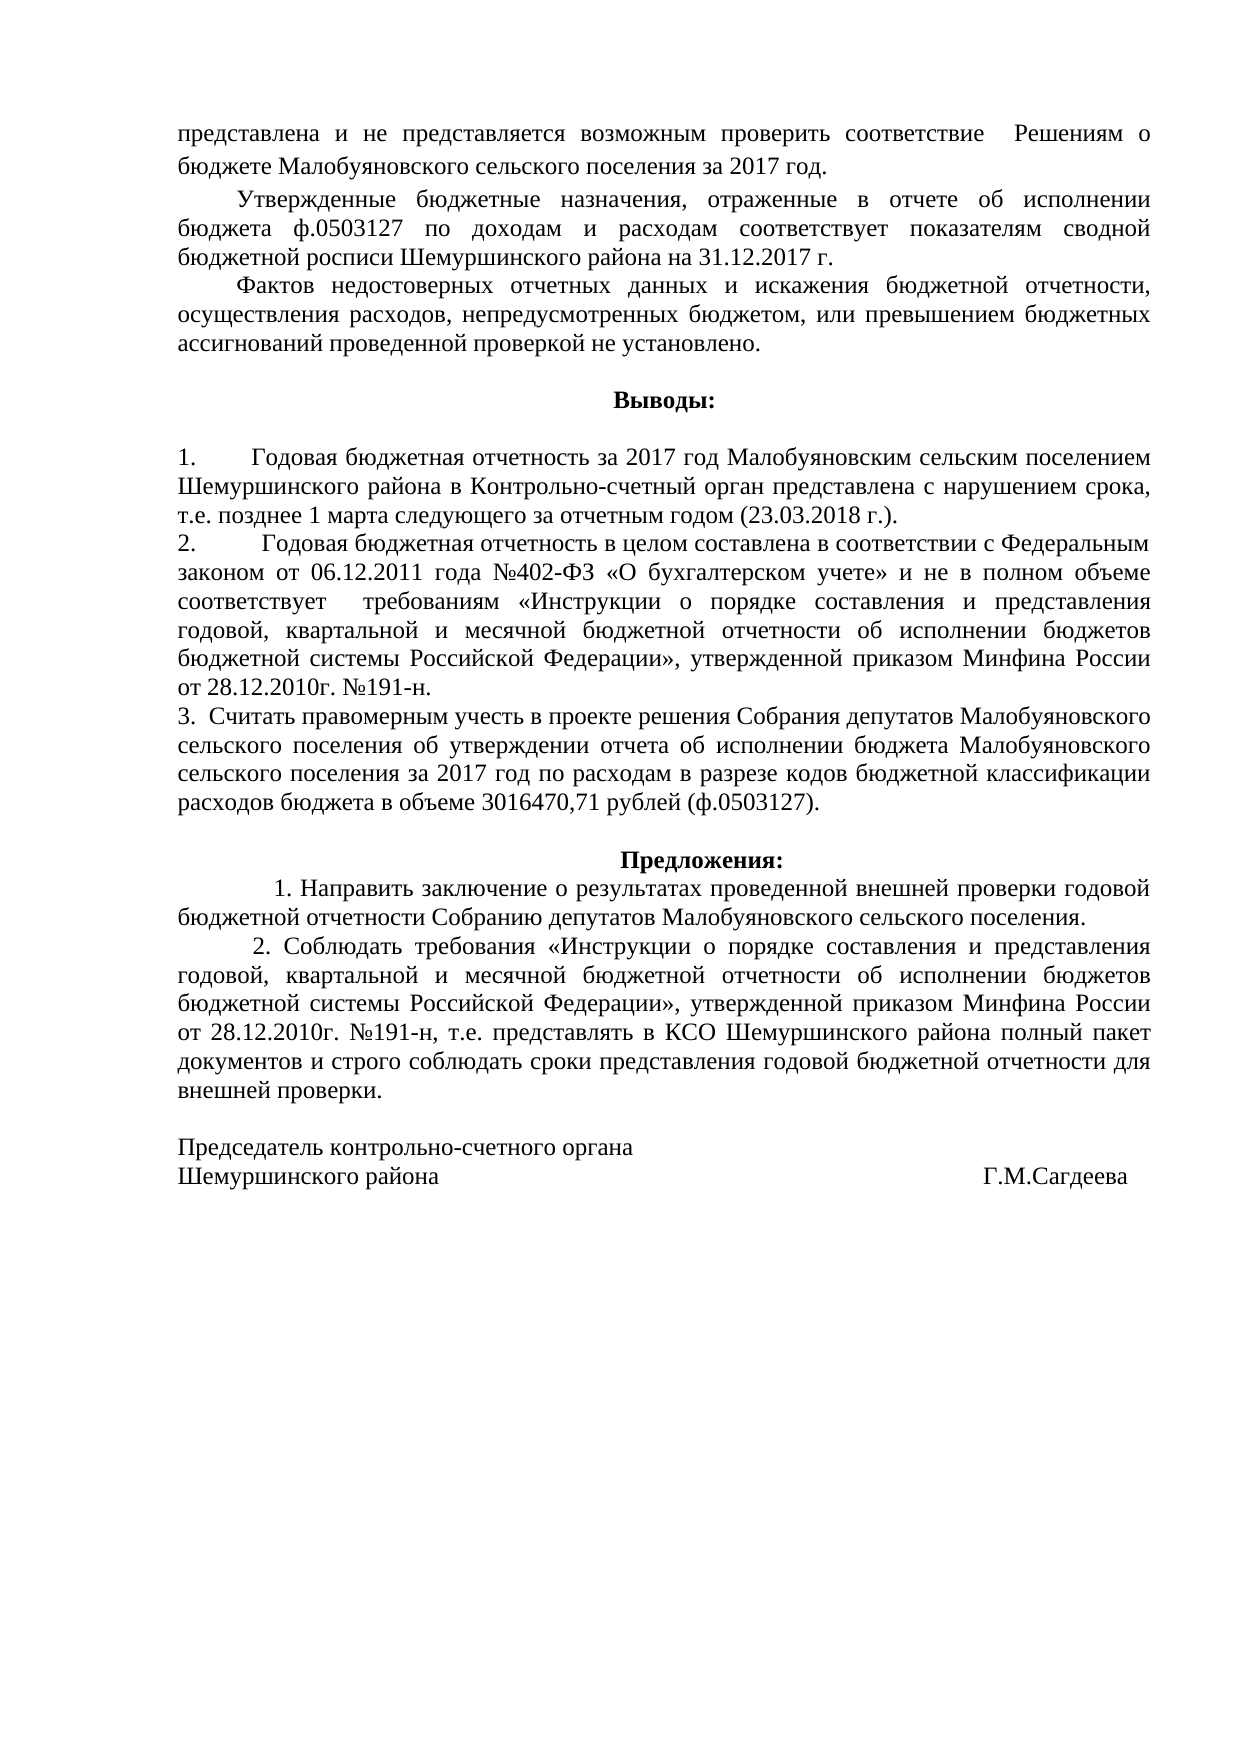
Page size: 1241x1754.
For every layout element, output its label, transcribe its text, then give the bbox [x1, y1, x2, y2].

list Предложения: [252, 845, 1152, 873]
list Выводы: [177, 385, 1152, 414]
text Шемуршинского района Г.М.Сагдеева [177, 1161, 1152, 1190]
text Утвержденные бюджетные назначения, отраженные в отчете об исполнении бюджета ф.0503127 по доходам и расходам соответствует показателям сводной бюджетной росписи Шемуршинского района на 31.12.2017 г. [177, 184, 1152, 270]
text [177, 118, 1152, 180]
text Председатель контрольно-счетного органа [177, 1132, 1152, 1161]
list 2. Годовая бюджетная отчетность в целом составлена в соответствии с Федеральным законом от 06.12.2011 года №402-ФЗ «О бухгалтерском учете» и не в полном объеме соответствует требованиям «Инструкции о порядке составления и представления годовой, квартальной и месячной бюджетной отчетности об исполнении бюджетов бюджетной системы Российской Федерации», утвержденной приказом Минфина России от 28.12.2010г. №191-н. [177, 528, 1152, 701]
text 3. Считать правомерным учесть в проекте решения Собрания депутатов Малобуяновского сельского поселения об утверждении отчета об исполнении бюджета Малобуяновского сельского поселения за 2017 год по расходам в разрезе кодов бюджетной классификации расходов бюджета в объеме 3016470,71 рублей (ф.0503127). [177, 701, 1152, 816]
list Годовая бюджетная отчетность за 2017 год Малобуяновским сельским поселением Шемуршинского района в Контрольно-счетный орган представлена с нарушением срока, т.е. позднее 1 марта следующего за отчетным годом (23.03.2018 г.). [177, 442, 1152, 528]
text 2. Соблюдать требования «Инструкции о порядке составления и представления годовой, квартальной и месячной бюджетной отчетности об исполнении бюджетов бюджетной системы Российской Федерации», утвержденной приказом Минфина России от 28.12.2010г. №191-н, т.е. представлять в КСО Шемуршинского района полный пакет документов и строго соблюдать сроки представления годовой бюджетной отчетности для внешней проверки. [177, 931, 1152, 1103]
text Фактов недостоверных отчетных данных и искажения бюджетной отчетности, осуществления расходов, непредусмотренных бюджетом, или превышением бюджетных ассигнований проведенной проверкой не установлено. [177, 270, 1152, 357]
text 1. Направить заключение о результатах проведенной внешней проверки годовой бюджетной отчетности Собранию депутатов Малобуяновского сельского поселения. [177, 873, 1152, 931]
